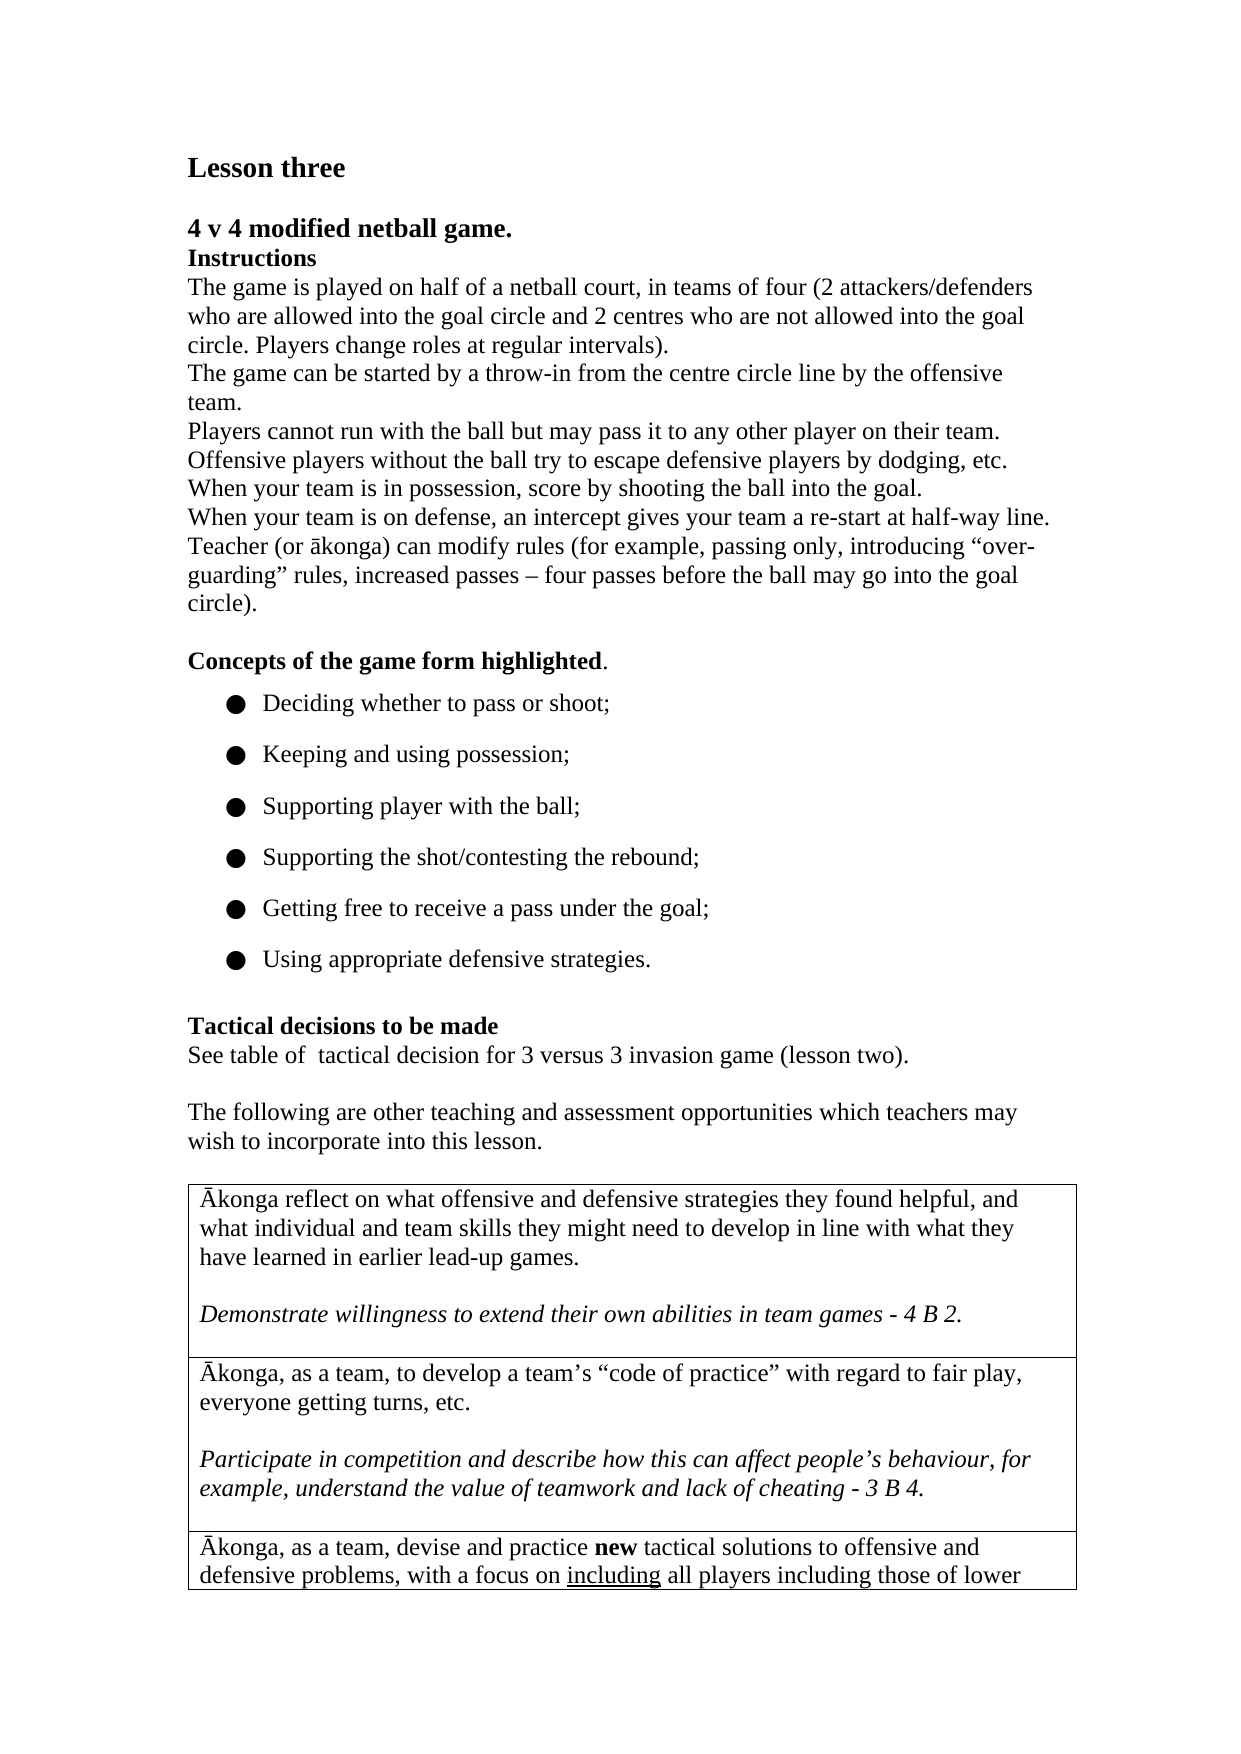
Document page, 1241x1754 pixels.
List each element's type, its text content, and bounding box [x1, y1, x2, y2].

text The game can be started by a throw-in from the centre circle line by the offensive team. [187, 358, 1053, 416]
text See table of tactical decision for 3 versus 3 invasion game (lesson two). [187, 1040, 1053, 1068]
text When your team is on defense, an intercept gives your team a re-start at half-way line. [187, 502, 1053, 531]
list Supporting the shot/contesting the rebound; [225, 828, 1053, 880]
list Deciding whether to pass or shoot; [225, 675, 1053, 726]
list Supporting player with the ball; [225, 777, 1053, 828]
list Using appropriate defensive strategies. [225, 931, 1053, 982]
text 4 v 4 modified netball game. [187, 212, 1053, 243]
text The following are other teaching and assessment opportunities which teachers may wish to incorporate into this lesson. [187, 1097, 1053, 1155]
text Offensive players without the ball try to escape defensive players by dodging, etc. [187, 445, 1053, 473]
text Instructions [187, 243, 1053, 272]
table_header Ākonga reflect on what offensive and defensive strategies they found helpful, and what individual and team skills they might need to develop in line with what they have learned in earlier lead-up games. Demonstrate willingness to extend their own abilities in team games - 4 B 2. [189, 1185, 1076, 1357]
table_cell Ākonga, as a team, to develop a team’s “code of practice” with regard to fair play, everyone getting turns, etc. Participate in competition and describe how this can affect people’s behaviour, for example, understand the value of teamwork and lack of cheating - 3 B 4. [189, 1358, 1076, 1531]
subtitle Concepts of the game form highlighted. [187, 646, 1053, 675]
text The game is played on half of a netball court, in teams of four (2 attackers/defenders who are allowed into the goal circle and 2 centres who are not allowed into the goal circle. Players change roles at regular intervals). [187, 272, 1053, 358]
list Getting free to receive a pass under the goal; [225, 880, 1053, 931]
text Teacher (or ākonga) can modify rules (for example, passing only, introducing “over-guarding” rules, increased passes – four passes before the ball may go into the goal circle). [187, 531, 1053, 617]
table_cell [189, 1532, 1076, 1589]
subtitle Tactical decisions to be made [187, 1011, 1053, 1040]
list Keeping and using possession; [225, 726, 1053, 777]
text Lesson three [187, 150, 1053, 183]
text Players cannot run with the ball but may pass it to any other player on their team. [187, 416, 1053, 445]
text When your team is in possession, score by shooting the ball into the goal. [187, 473, 1053, 502]
